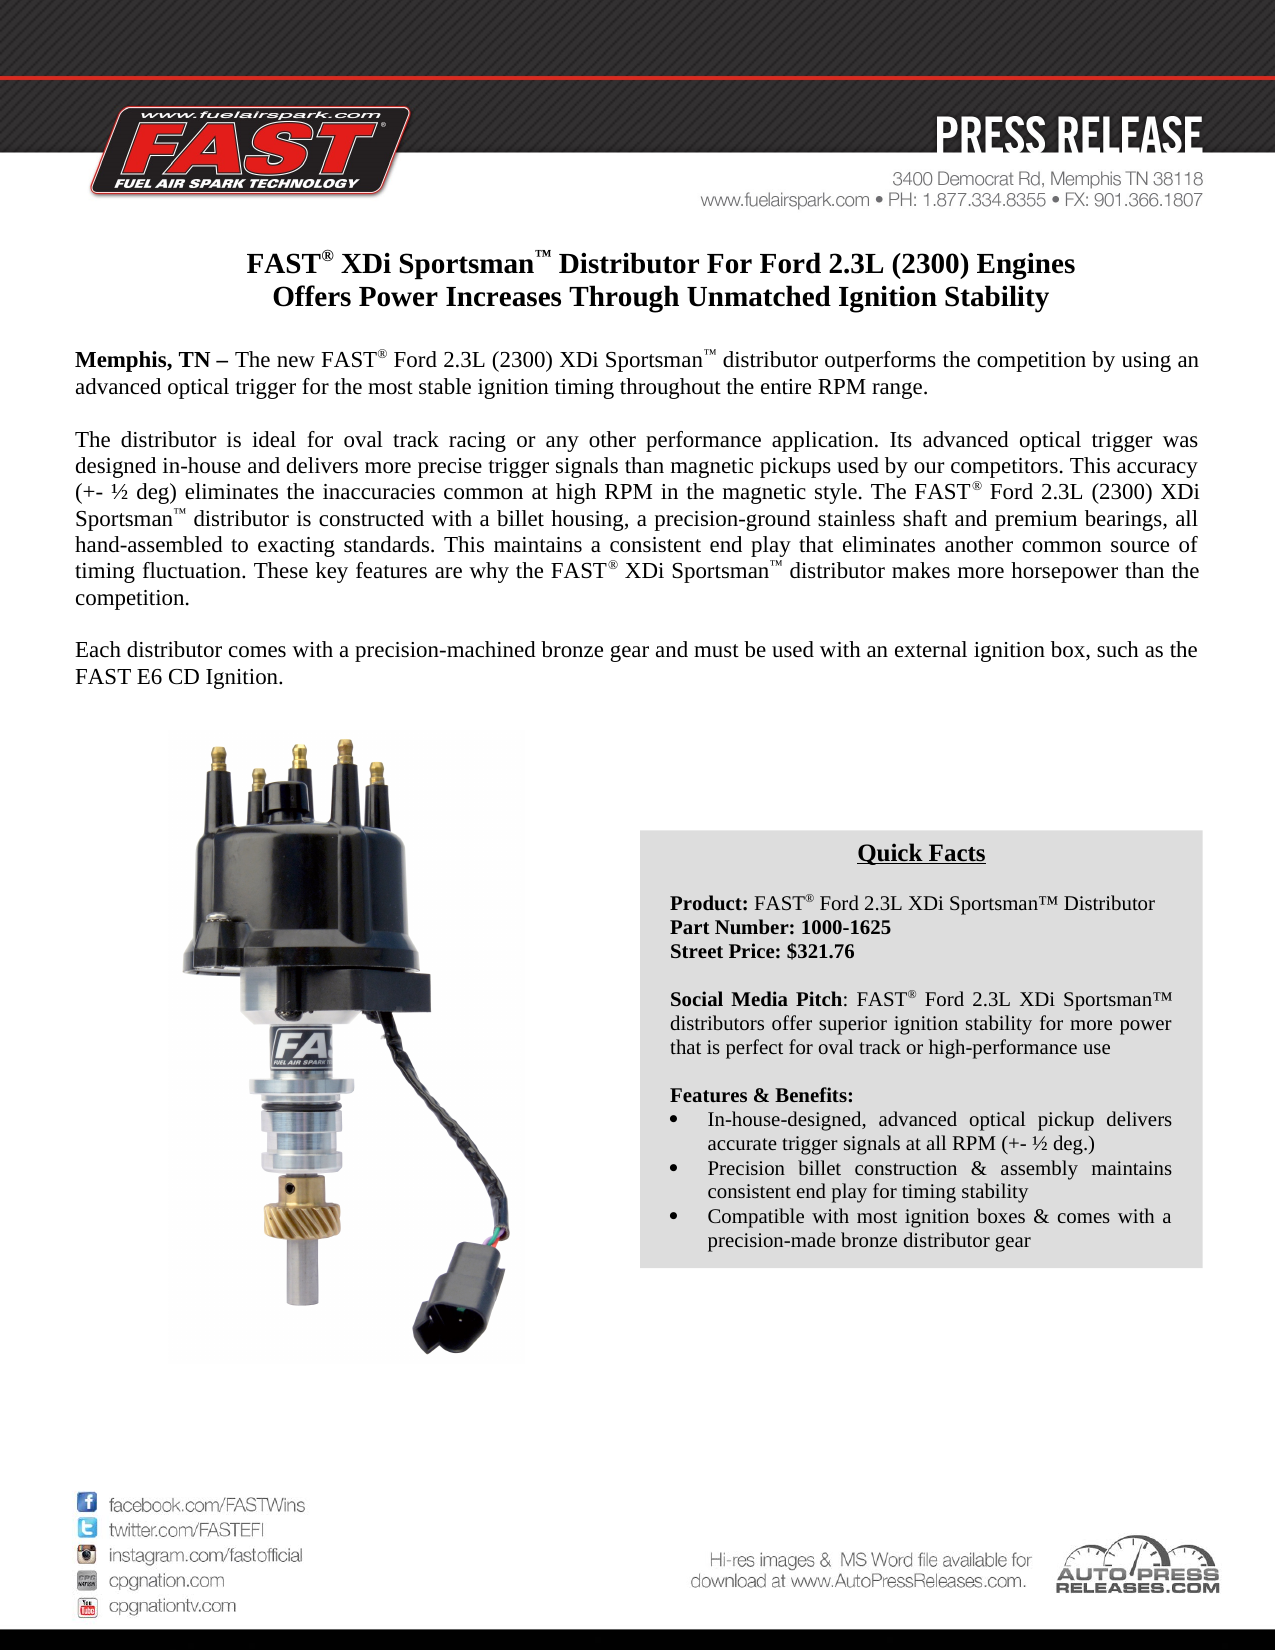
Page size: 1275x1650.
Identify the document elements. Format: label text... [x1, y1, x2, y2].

text FAST® XDi Sportsman™ Distributor For Ford 2.3L (2300) Engines Offers Power Increases Through Unmatched Ignition Stability [206, 246, 1116, 313]
picture [0, 0, 1275, 218]
text The distributor is ideal for oval track racing or any other performance application. Its advanced optical trigger was designed in-house and delivers more precise trigger signals than magnetic pickups used by our competitors. This accuracy (+- ½ deg) eliminates the inaccuracies common at high RPM in the magnetic style. The FAST® Ford 2.3L (2300) XDi Sportsman™ distributor is constructed with a billet housing, a precision-ground stainless shaft and premium bearings, all hand-assembled to exacting standards. This maintains a consistent end play that eliminates another common source of timing fluctuation. These key features are why the FAST® XDi Sportsman™ distributor makes more horsepower than the competition. [75, 426, 1200, 610]
text Each distributor comes with a precision-machined bronze gear and must be used with an external ignition box, such as the FAST E6 CD Ignition. [75, 636, 1200, 689]
text Memphis, TN – The new FAST® Ford 2.3L (2300) XDi Sportsman™ distributor outperforms the competition by using an advanced optical trigger for the most stable ignition timing throughout the entire RPM range. [75, 347, 1200, 399]
picture [168, 730, 525, 1364]
picture [0, 1478, 1275, 1650]
